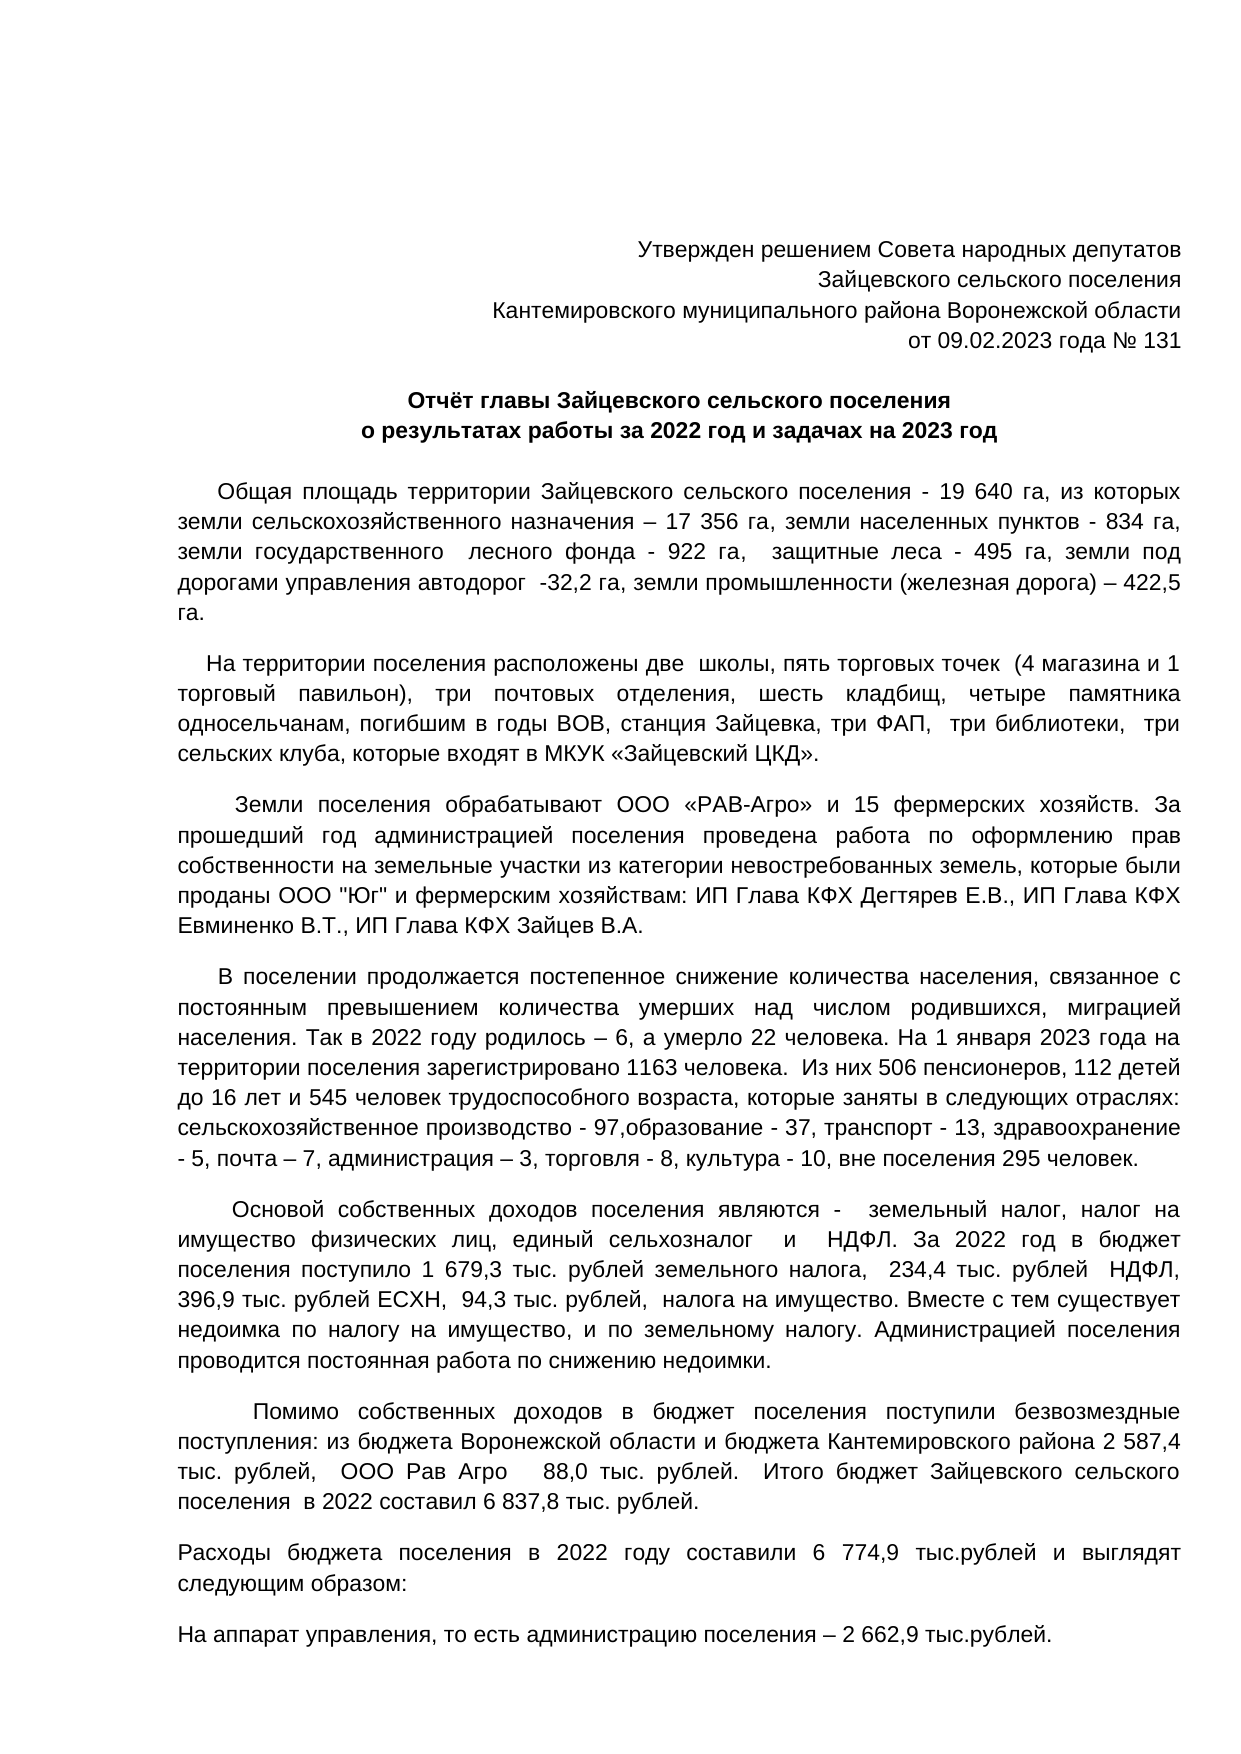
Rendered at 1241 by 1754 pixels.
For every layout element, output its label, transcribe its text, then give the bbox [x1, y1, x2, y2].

text Отчёт главы Зайцевского сельского поселения [177, 387, 1181, 414]
text Основой собственных доходов поселения являются - земельный налог, налог на имущество физических лиц, единый сельхозналог и НДФЛ. За 2022 год в бюджет поселения поступило 1 679,3 тыс. рублей земельного налога, 234,4 тыс. рублей НДФЛ, 396,9 тыс. рублей ЕСХН, 94,3 тыс. рублей, налога на имущество. Вместе с тем существует недоимка по налогу на имущество, и по земельному налогу. Администрацией поселения проводится постоянная работа по снижению недоимки. [177, 1196, 1181, 1373]
text На территории поселения расположены две школы, пять торговых точек (4 магазина и 1 торговый павильон), три почтовых отделения, шесть кладбищ, четыре памятника односельчанам, погибшим в годы ВОВ, станция Зайцевка, три ФАП, три библиотеки, три сельских клуба, которые входят в МКУК «Зайцевский ЦКД». [177, 650, 1181, 767]
text Помимо собственных доходов в бюджет поселения поступили безвозмездные поступления: из бюджета Воронежской области и бюджета Кантемировского района 2 587,4 тыс. рублей, ООО Рав Агро 88,0 тыс. рублей. Итого бюджет Зайцевского сельского поселения в 2022 составил 6 837,8 тыс. рублей. [177, 1398, 1181, 1515]
text Утвержден решением Совета народных депутатов [177, 236, 1181, 263]
text Земли поселения обрабатывают ООО «РАВ-Агро» и 15 фермерских хозяйств. За прошедший год администрацией поселения проведена работа по оформлению прав собственности на земельные участки из категории невостребованных земель, которые были проданы ООО "Юг" и фермерским хозяйствам: ИП Глава КФХ Дегтярев Е.В., ИП Глава КФХ Евминенко В.Т., ИП Глава КФХ Зайцев В.А. [177, 791, 1181, 939]
text Расходы бюджета поселения в 2022 году составили 6 774,9 тыс.рублей и выглядят следующим образом: [177, 1539, 1181, 1596]
text На аппарат управления, то есть администрацию поселения – 2 662,9 тыс.рублей. [177, 1621, 1181, 1647]
text Кантемировского муниципального района Воронежской области [177, 297, 1181, 323]
text Общая площадь территории Зайцевского сельского поселения - 19 640 га, из которых земли сельскохозяйственного назначения – 17 356 га, земли населенных пунктов - 834 га, земли государственного лесного фонда - 922 га, защитные леса - 495 га, земли под дорогами управления автодорог -32,2 га, земли промышленности (железная дорога) – 422,5 га. [177, 478, 1181, 625]
text от 09.02.2023 года № 131 [177, 327, 1181, 353]
text о результатах работы за 2022 год и задачах на 2023 год [177, 417, 1181, 444]
text Зайцевского сельского поселения [177, 266, 1181, 293]
text В поселении продолжается постепенное снижение количества населения, связанное с постоянным превышением количества умерших над числом родившихся, миграцией населения. Так в 2022 году родилось – 6, а умерло 22 человека. На 1 января 2023 года на территории поселения зарегистрировано 1163 человека. Из них 506 пенсионеров, 112 детей до 16 лет и 545 человек трудоспособного возраста, которые заняты в следующих отраслях: сельскохозяйственное производство - 97,образование - 37, транспорт - 13, здравоохранение - 5, почта – 7, администрация – 3, торговля - 8, культура - 10, вне поселения 295 человек. [177, 963, 1181, 1171]
